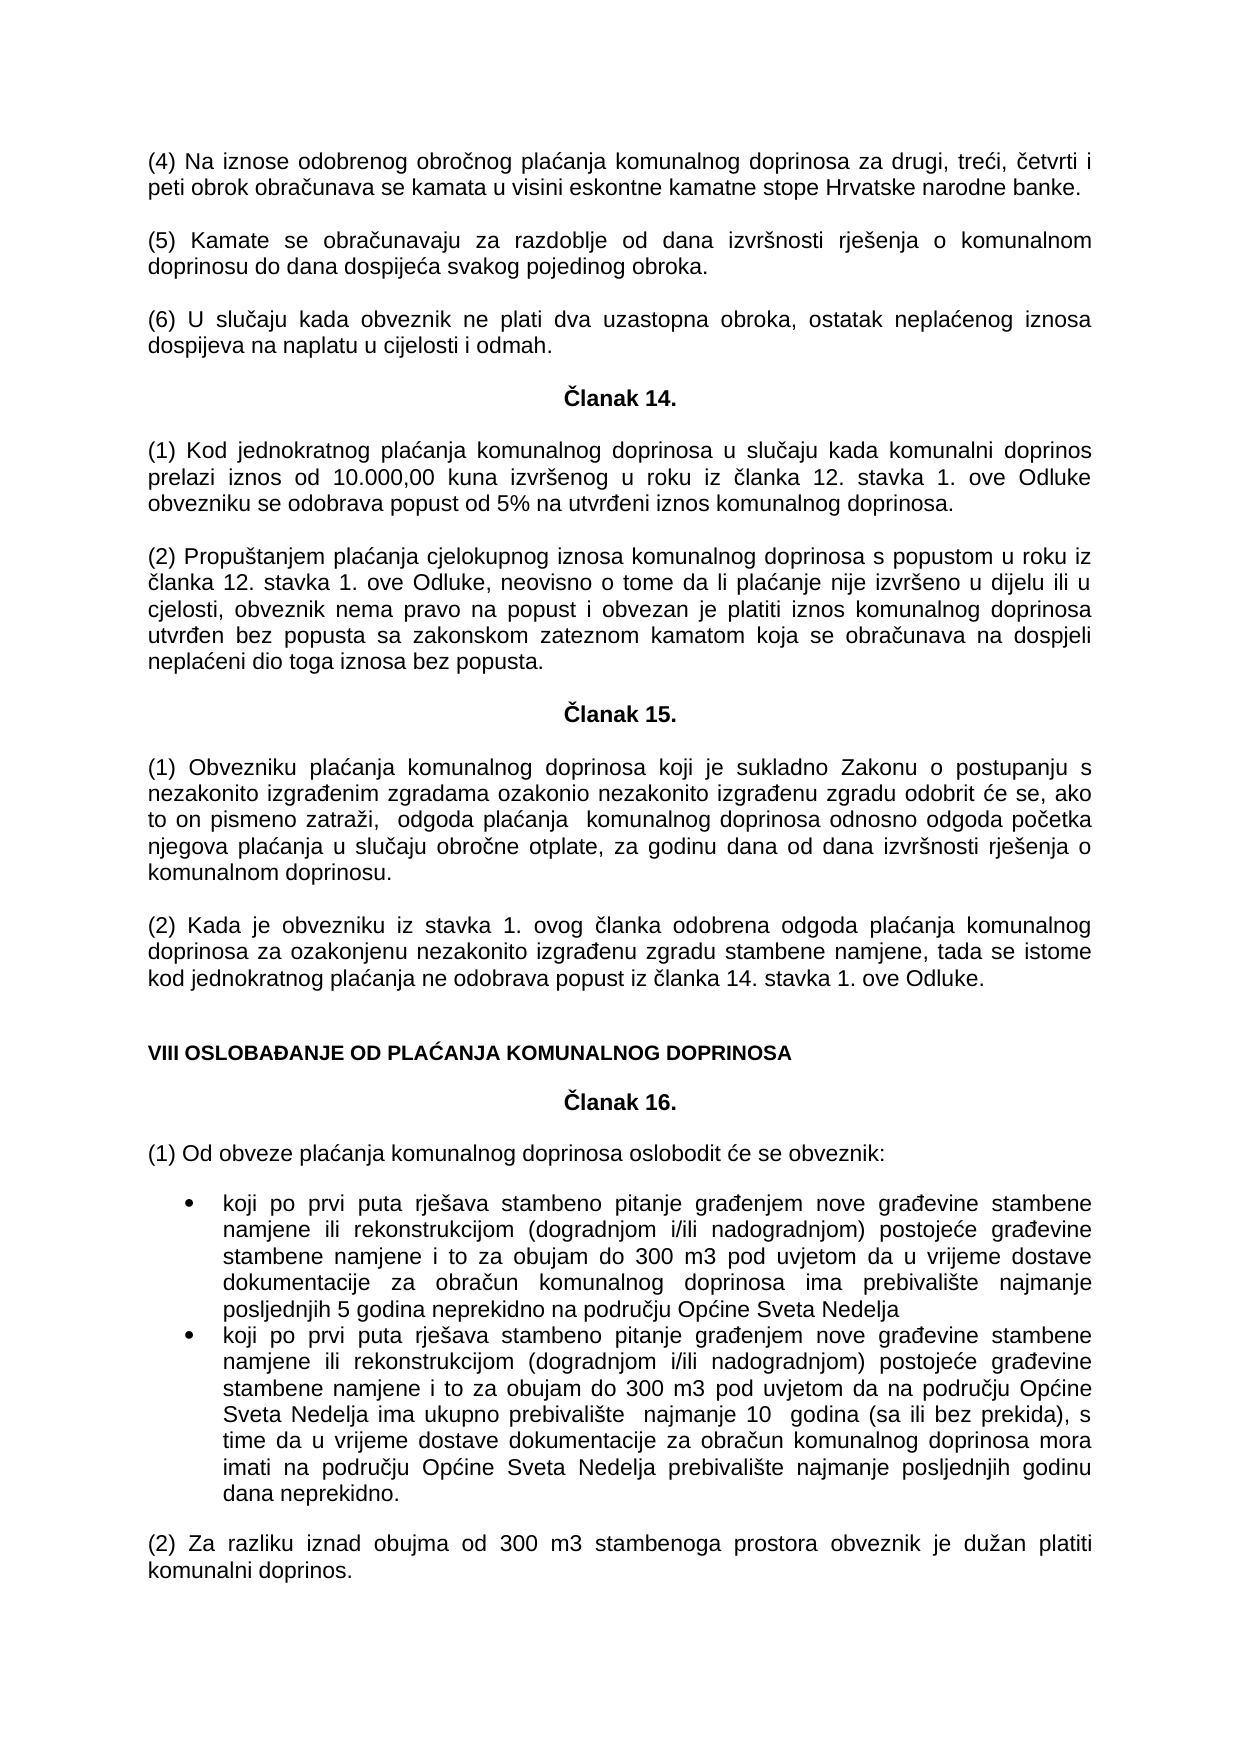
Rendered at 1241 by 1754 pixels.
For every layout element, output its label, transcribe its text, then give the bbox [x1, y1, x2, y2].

text (2) Propuštanjem plaćanja cjelokupnog iznosa komunalnog doprinosa s popustom u roku iz članka 12. stavka 1. ove Odluke, neovisno o tome da li plaćanje nije izvršeno u dijelu ili u cjelosti, obveznik nema pravo na popust i obvezan je platiti iznos komunalnog doprinosa utvrđen bez popusta sa zakonskom zateznom kamatom koja se obračunava na dospjeli neplaćeni dio toga iznosa bez popusta. [148, 543, 1093, 675]
list koji po prvi puta rješava stambeno pitanje građenjem nove građevine stambene namjene ili rekonstrukcijom (dogradnjom i/ili nadogradnjom) postojeće građevine stambene namjene i to za obujam do 300 m3 pod uvjetom da u vrijeme dostave dokumentacije za obračun komunalnog doprinosa ima prebivalište najmanje posljednjih 5 godina neprekidno na području Općine Sveta Nedelja [185, 1190, 1093, 1322]
text (6) U slučaju kada obveznik ne plati dva uzastopna obroka, ostatak neplaćenog iznosa dospijeva na naplatu u cijelosti i odmah. [148, 306, 1093, 358]
text (1) Kod jednokratnog plaćanja komunalnog doprinosa u slučaju kada komunalni doprinos prelazi iznos od 10.000,00 kuna izvršenog u roku iz članka 12. stavka 1. ove Odluke obvezniku se odobrava popust od 5% na utvrđeni iznos komunalnog doprinosa. [148, 437, 1093, 517]
text Članak 16. [148, 1089, 1093, 1116]
text (2) Kada je obvezniku iz stavka 1. ovog članka odobrena odgoda plaćanja komunalnog doprinosa za ozakonjenu nezakonito izgrađenu zgradu stambene namjene, tada se istome kod jednokratnog plaćanja ne odobrava popust iz članka 14. stavka 1. ove Odluke. [148, 912, 1093, 991]
text (2) Za razliku iznad obujma od 300 m3 stambenoga prostora obveznik je dužan platiti komunalni doprinos. [148, 1530, 1093, 1583]
text VIII OSLOBAĐANJE OD PLAĆANJA KOMUNALNOG DOPRINOSA [148, 1041, 1093, 1065]
text Članak 15. [148, 701, 1093, 727]
text (4) Na iznose odobrenog obročnog plaćanja komunalnog doprinosa za drugi, treći, četvrti i peti obrok obračunava se kamata u visini eskontne kamatne stope Hrvatske narodne banke. [148, 148, 1093, 200]
text (1) Od obveze plaćanja komunalnog doprinosa oslobodit će se obveznik: [148, 1140, 1093, 1166]
text (5) Kamate se obračunavaju za razdoblje od dana izvršnosti rješenja o komunalnom doprinosu do dana dospijeća svakog pojedinog obroka. [148, 227, 1093, 279]
text Članak 14. [148, 385, 1093, 411]
text (1) Obvezniku plaćanja komunalnog doprinosa koji je sukladno Zakonu o postupanju s nezakonito izgrađenim zgradama ozakonio nezakonito izgrađenu zgradu odobrit će se, ako to on pismeno zatraži, odgoda plaćanja komunalnog doprinosa odnosno odgoda početka njegova plaćanja u slučaju obročne otplate, za godinu dana od dana izvršnosti rješenja o komunalnom doprinosu. [148, 754, 1093, 886]
list koji po prvi puta rješava stambeno pitanje građenjem nove građevine stambene namjene ili rekonstrukcijom (dogradnjom i/ili nadogradnjom) postojeće građevine stambene namjene i to za obujam do 300 m3 pod uvjetom da na području Općine Sveta Nedelja ima ukupno prebivalište najmanje 10 godina (sa ili bez prekida), s time da u vrijeme dostave dokumentacije za obračun komunalnog doprinosa mora imati na području Općine Sveta Nedelja prebivalište najmanje posljednjih godinu dana neprekidno. [185, 1322, 1093, 1506]
